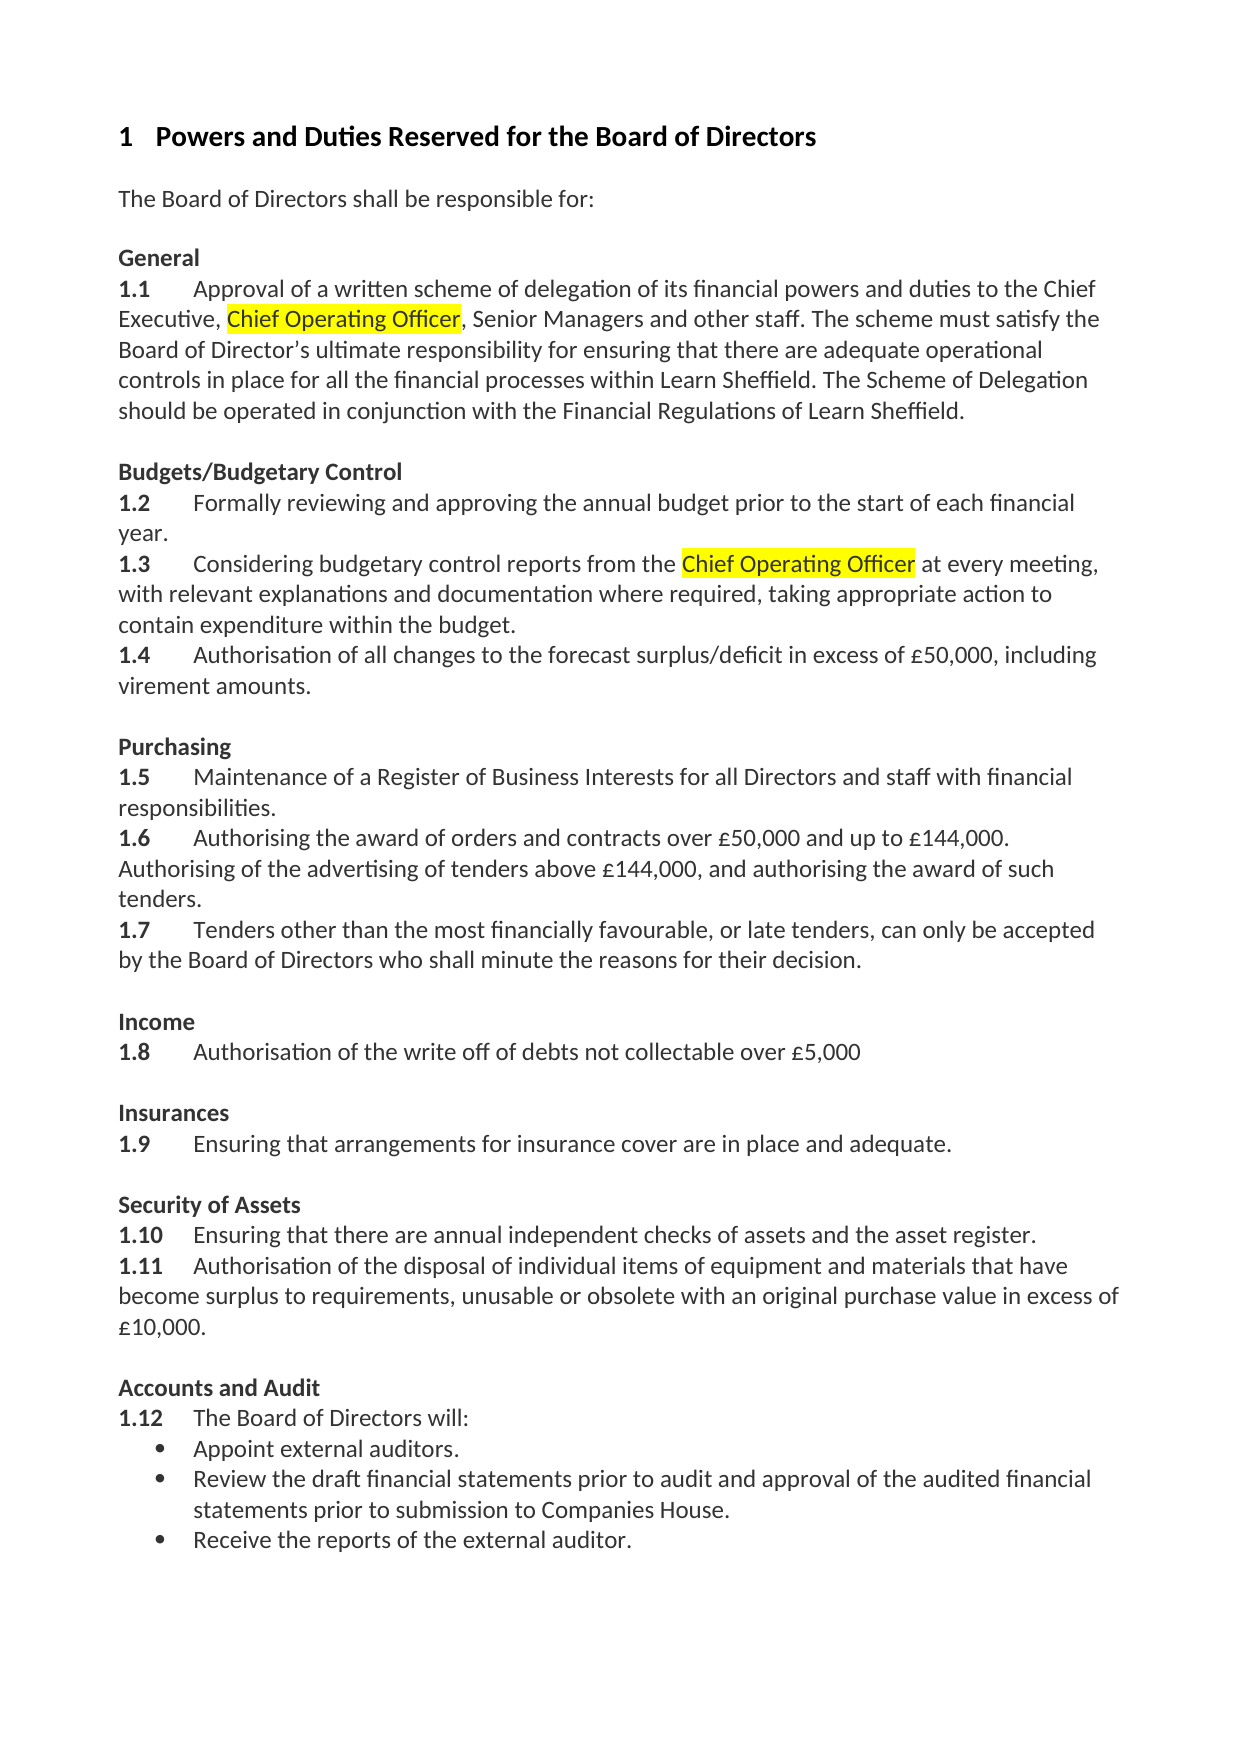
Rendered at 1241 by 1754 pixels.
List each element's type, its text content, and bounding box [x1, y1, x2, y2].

text 1.1 Approval of a written scheme of delegation of its financial powers and duties to the Chief Executive, Chief Operating Officer, Senior Managers and other staff. The scheme must satisfy the Board of Director’s ultimate responsibility for ensuring that there are adequate operational controls in place for all the financial processes within Learn Sheffield. The Scheme of Delegation should be operated in conjunction with the Financial Regulations of Learn Sheffield. [118, 273, 1122, 426]
list Appoint external auditors. [156, 1433, 1122, 1463]
text The Board of Directors shall be responsible for: [118, 183, 1122, 213]
text 1.8 Authorisation of the write off of debts not collectable over £5,000 [118, 1036, 1122, 1067]
text Security of Assets [118, 1189, 1122, 1219]
text Insurances [118, 1097, 1122, 1128]
text 1.10 Ensuring that there are annual independent checks of assets and the asset register. [118, 1219, 1122, 1250]
text General [118, 243, 1122, 273]
text 1.6 Authorising the award of orders and contracts over £50,000 and up to £144,000. Authorising of the advertising of tenders above £144,000, and authorising the award of such tenders. [118, 822, 1122, 914]
text Income [118, 1006, 1122, 1036]
text 1.4 Authorisation of all changes to the forecast surplus/deficit in excess of £50,000, including virement amounts. [118, 639, 1122, 700]
text 1.9 Ensuring that arrangements for insurance cover are in place and adequate. [118, 1128, 1122, 1158]
text 1.2 Formally reviewing and approving the annual budget prior to the start of each financial year. [118, 487, 1122, 548]
text 1.12 The Board of Directors will: [118, 1402, 1122, 1433]
list Review the draft financial statements prior to audit and approval of the audited financial statements prior to submission to Companies House. [156, 1463, 1122, 1524]
text 1.3 Considering budgetary control reports from the Chief Operating Officer at every meeting, with relevant explanations and documentation where required, taking appropriate action to contain expenditure within the budget. [118, 548, 1122, 639]
text Budgets/Budgetary Control [118, 456, 1122, 487]
text 1.11 Authorisation of the disposal of individual items of equipment and materials that have become surplus to requirements, unusable or obsolete with an original purchase value in excess of £10,000. [118, 1250, 1122, 1341]
text Accounts and Audit [118, 1372, 1122, 1402]
text 1.5 Maintenance of a Register of Business Interests for all Directors and staff with financial responsibilities. [118, 761, 1122, 822]
text 1 Powers and Duties Reserved for the Board of Directors [118, 118, 1122, 154]
text 1.7 Tenders other than the most financially favourable, or late tenders, can only be accepted by the Board of Directors who shall minute the reasons for their decision. [118, 914, 1122, 975]
list Receive the reports of the external auditor. [156, 1524, 1122, 1555]
text Purchasing [118, 731, 1122, 761]
